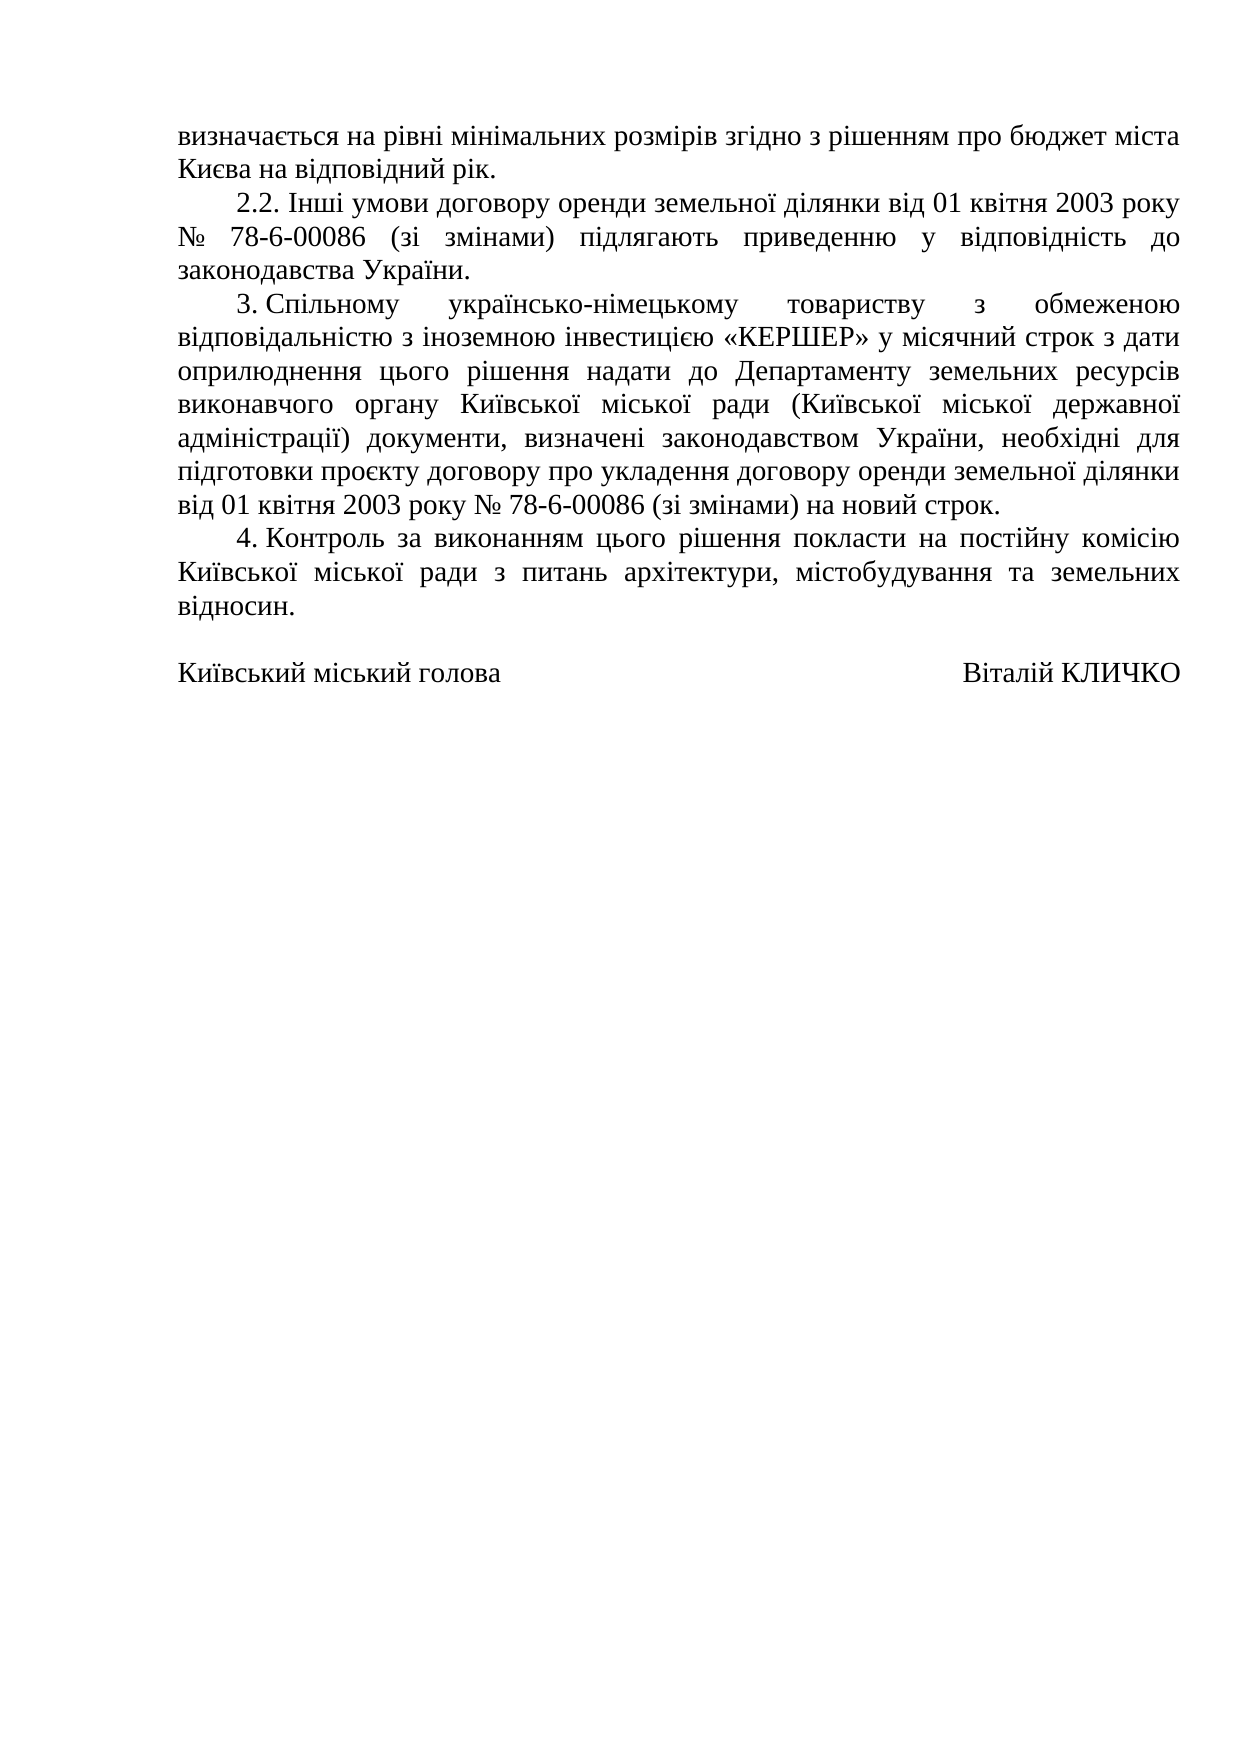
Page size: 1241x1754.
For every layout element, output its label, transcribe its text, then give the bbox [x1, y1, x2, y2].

table_header Київський міський голова [177, 655, 679, 688]
text 2.2. Інші умови договору оренди земельної ділянки від 01 квітня 2003 року № 78-6-00086 (зі змінами) підлягають приведенню у відповідність до законодавства України. [177, 185, 1181, 286]
table_header Віталій КЛИЧКО [679, 655, 1180, 688]
list Контроль за виконанням цього рішення покласти на постійну комісію Київської міської ради з питань архітектури, містобудування та земельних відносин. [177, 521, 1181, 621]
list Спільному українсько-німецькому товариству з обмеженою відповідальністю з іноземною інвестицією «КЕРШЕР» у місячний строк з дати оприлюднення цього рішення надати до Департаменту земельних ресурсів виконавчого органу Київської міської ради (Київської міської державної адміністрації) документи, визначені законодавством України, необхідні для підготовки проєкту договору про укладення договору оренди земельної ділянки від 01 квітня 2003 року № 78-6-00086 (зі змінами) на новий строк. [177, 286, 1181, 521]
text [177, 118, 1181, 185]
